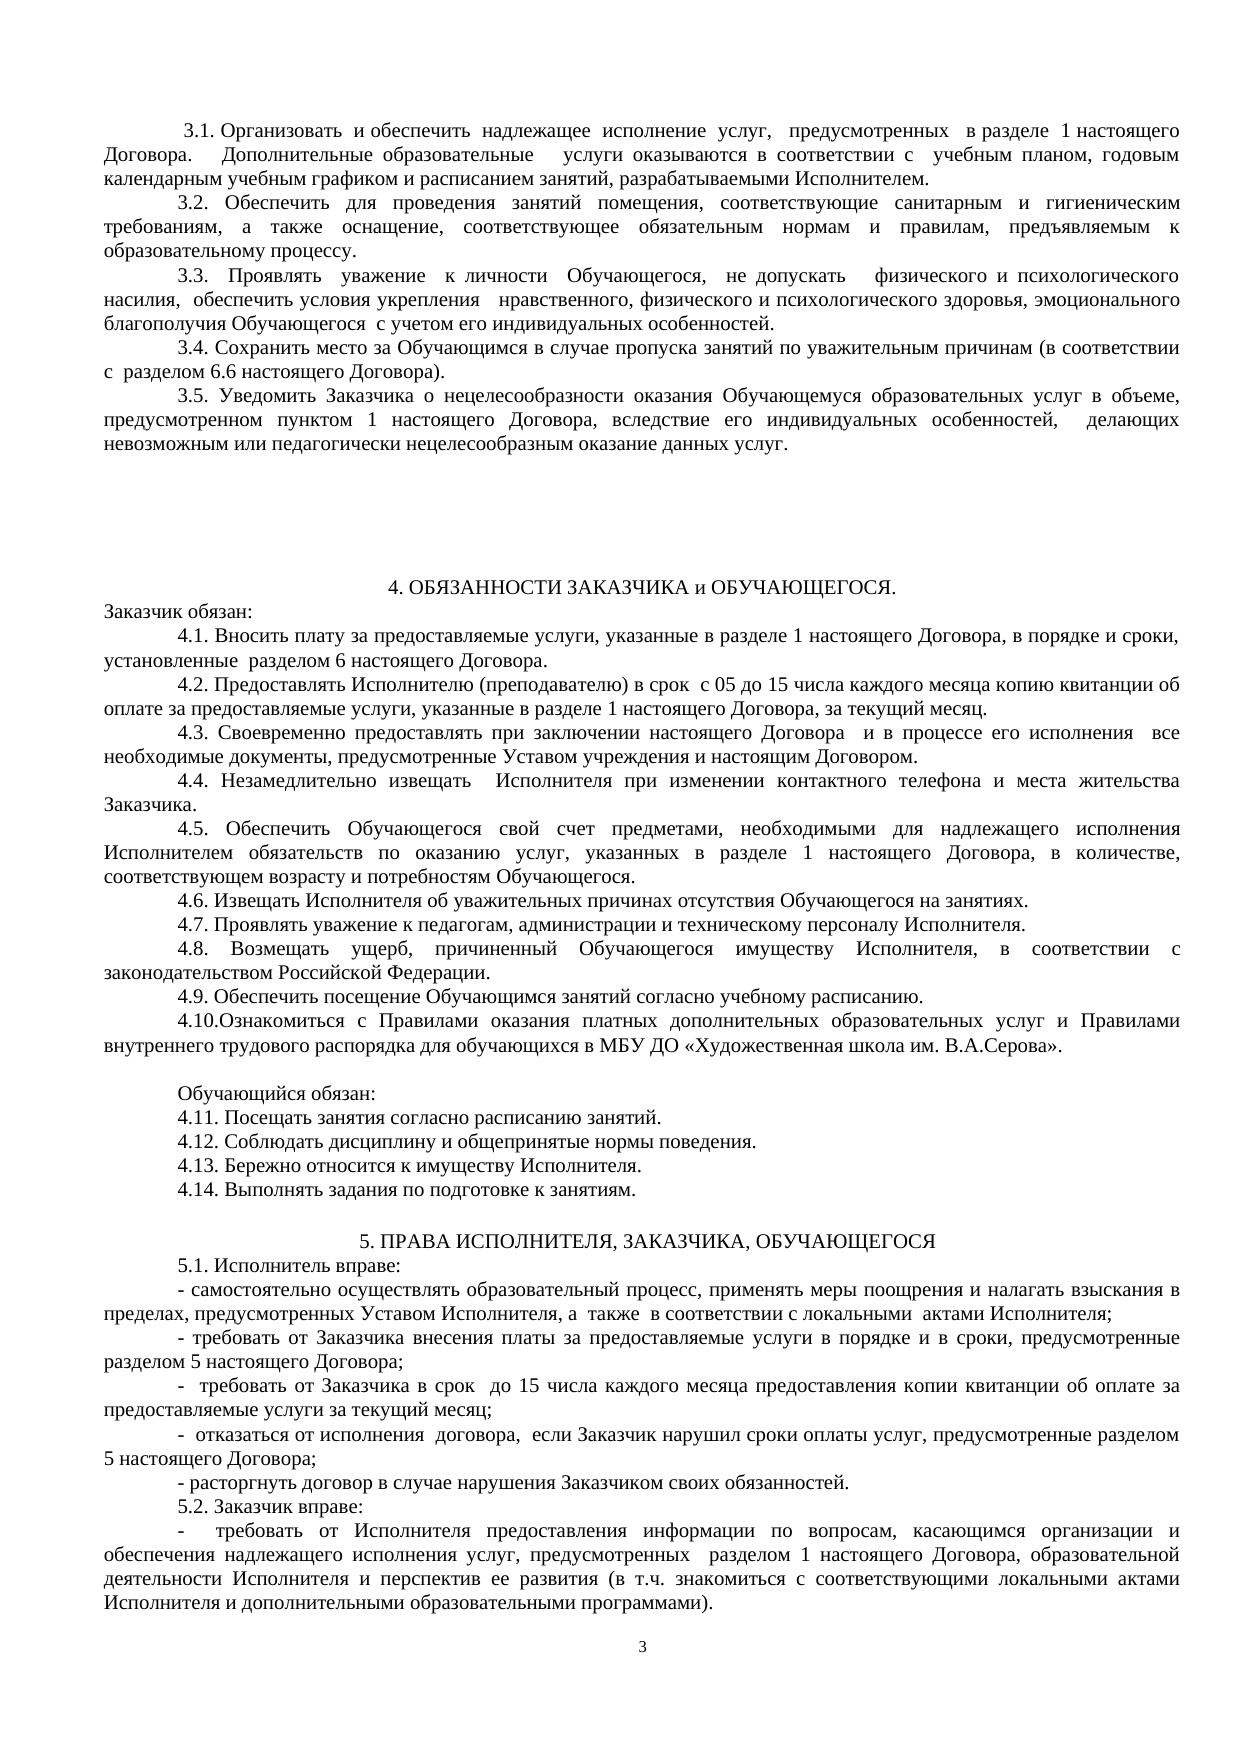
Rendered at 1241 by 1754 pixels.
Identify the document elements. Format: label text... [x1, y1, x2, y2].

text 3.1. Организовать и обеспечить надлежащее исполнение услуг, предусмотренных в разделе 1 настоящего Договора. Дополнительные образовательные услуги оказываются в соответствии с учебным планом, годовым календарным учебным графиком и расписанием занятий, разрабатываемыми Исполнителем. [103, 118, 1181, 190]
text 4.14. Выполнять задания по подготовке к занятиям. [177, 1177, 1181, 1201]
text - требовать от Заказчика внесения платы за предоставляемые услуги в порядке и в сроки, предусмотренные разделом 5 настоящего Договора; [103, 1325, 1181, 1373]
text 4.6. Извещать Исполнителя об уважительных причинах отсутствия Обучающегося на занятиях. [103, 888, 1181, 912]
text Заказчик обязан: [103, 599, 1181, 623]
text 4.4. Незамедлительно извещать Исполнителя при изменении контактного телефона и места жительства Заказчика. [103, 768, 1181, 816]
text 5.1. Исполнитель вправе: [103, 1253, 1181, 1277]
text - самостоятельно осуществлять образовательный процесс, применять меры поощрения и налагать взыскания в пределах, предусмотренных Уставом Исполнителя, а также в соответствии с локальными актами Исполнителя; [103, 1277, 1181, 1325]
text 4.3. Своевременно предоставлять при заключении настоящего Договора и в процессе его исполнения все необходимые документы, предусмотренные Уставом учреждения и настоящим Договором. [103, 720, 1181, 768]
text 3.2. Обеспечить для проведения занятий помещения, соответствующие санитарным и гигиеническим требованиям, а также оснащение, соответствующее обязательным нормам и правилам, предъявляемым к образовательному процессу. [103, 190, 1181, 262]
text 4.12. Соблюдать дисциплину и общепринятые нормы поведения. [177, 1129, 1181, 1153]
text 4.2. Предоставлять Исполнителю (преподавателю) в срок с 05 до 15 числа каждого месяца копию квитанции об оплате за предоставляемые услуги, указанные в разделе 1 настоящего Договора, за текущий месяц. [103, 672, 1181, 720]
text Обучающийся обязан: [103, 1081, 1181, 1105]
text 3.5. Уведомить Заказчика о нецелесообразности оказания Обучающемуся образовательных услуг в объеме, предусмотренном пунктом 1 настоящего Договора, вследствие его индивидуальных особенностей, делающих невозможным или педагогически нецелесообразным оказание данных услуг. [103, 383, 1181, 455]
text - требовать от Исполнителя предоставления информации по вопросам, касающимся организации и обеспечения надлежащего исполнения услуг, предусмотренных разделом 1 настоящего Договора, образовательной деятельности Исполнителя и перспектив ее развития (в т.ч. знакомиться с соответствующими локальными актами Исполнителя и дополнительными образовательными программами). [103, 1518, 1181, 1614]
text 4.9. Обеспечить посещение Обучающимся занятий согласно учебному расписанию. [103, 984, 1181, 1008]
text 3.3. Проявлять уважение к личности Обучающегося, не допускать физического и психологического насилия, обеспечить условия укрепления нравственного, физического и психологического здоровья, эмоционального благополучия Обучающегося с учетом его индивидуальных особенностей. [103, 262, 1181, 335]
text 4.13. Бережно относится к имуществу Исполнителя. [177, 1153, 1181, 1177]
text 4.5. Обеспечить Обучающегося свой счет предметами, необходимыми для надлежащего исполнения Исполнителем обязательств по оказанию услуг, указанных в разделе 1 настоящего Договора, в количестве, соответствующем возрасту и потребностям Обучающегося. [103, 816, 1181, 888]
text 4. ОБЯЗАННОСТИ ЗАКАЗЧИКА и ОБУЧАЮЩЕГОСЯ. [103, 575, 1181, 599]
text 4.1. Вносить плату за предоставляемые услуги, указанные в разделе 1 настоящего Договора, в порядке и сроки, установленные разделом 6 настоящего Договора. [103, 623, 1181, 672]
text 4.8. Возмещать ущерб, причиненный Обучающегося имуществу Исполнителя, в соответствии с законодательством Российской Федерации. [103, 936, 1181, 984]
text - отказаться от исполнения договора, если Заказчик нарушил сроки оплаты услуг, предусмотренные разделом 5 настоящего Договора; [103, 1421, 1181, 1469]
text 4.7. Проявлять уважение к педагогам, администрации и техническому персоналу Исполнителя. [103, 912, 1181, 936]
text 4.11. Посещать занятия согласно расписанию занятий. [177, 1105, 1181, 1129]
text 5. ПРАВА ИСПОЛНИТЕЛЯ, ЗАКАЗЧИКА, ОБУЧАЮЩЕГОСЯ [103, 1229, 1181, 1253]
text 3.4. Сохранить место за Обучающимся в случае пропуска занятий по уважительным причинам (в соответствии с разделом 6.6 настоящего Договора). [103, 335, 1181, 383]
text 5.2. Заказчик вправе: [103, 1494, 1181, 1518]
text - требовать от Заказчика в срок до 15 числа каждого месяца предоставления копии квитанции об оплате за предоставляемые услуги за текущий месяц; [103, 1373, 1181, 1421]
text 4.10.Ознакомиться с Правилами оказания платных дополнительных образовательных услуг и Правилами внутреннего трудового распорядка для обучающихся в МБУ ДО «Художественная школа им. В.А.Серова». [103, 1008, 1181, 1057]
text - расторгнуть договор в случае нарушения Заказчиком своих обязанностей. [103, 1469, 1181, 1494]
